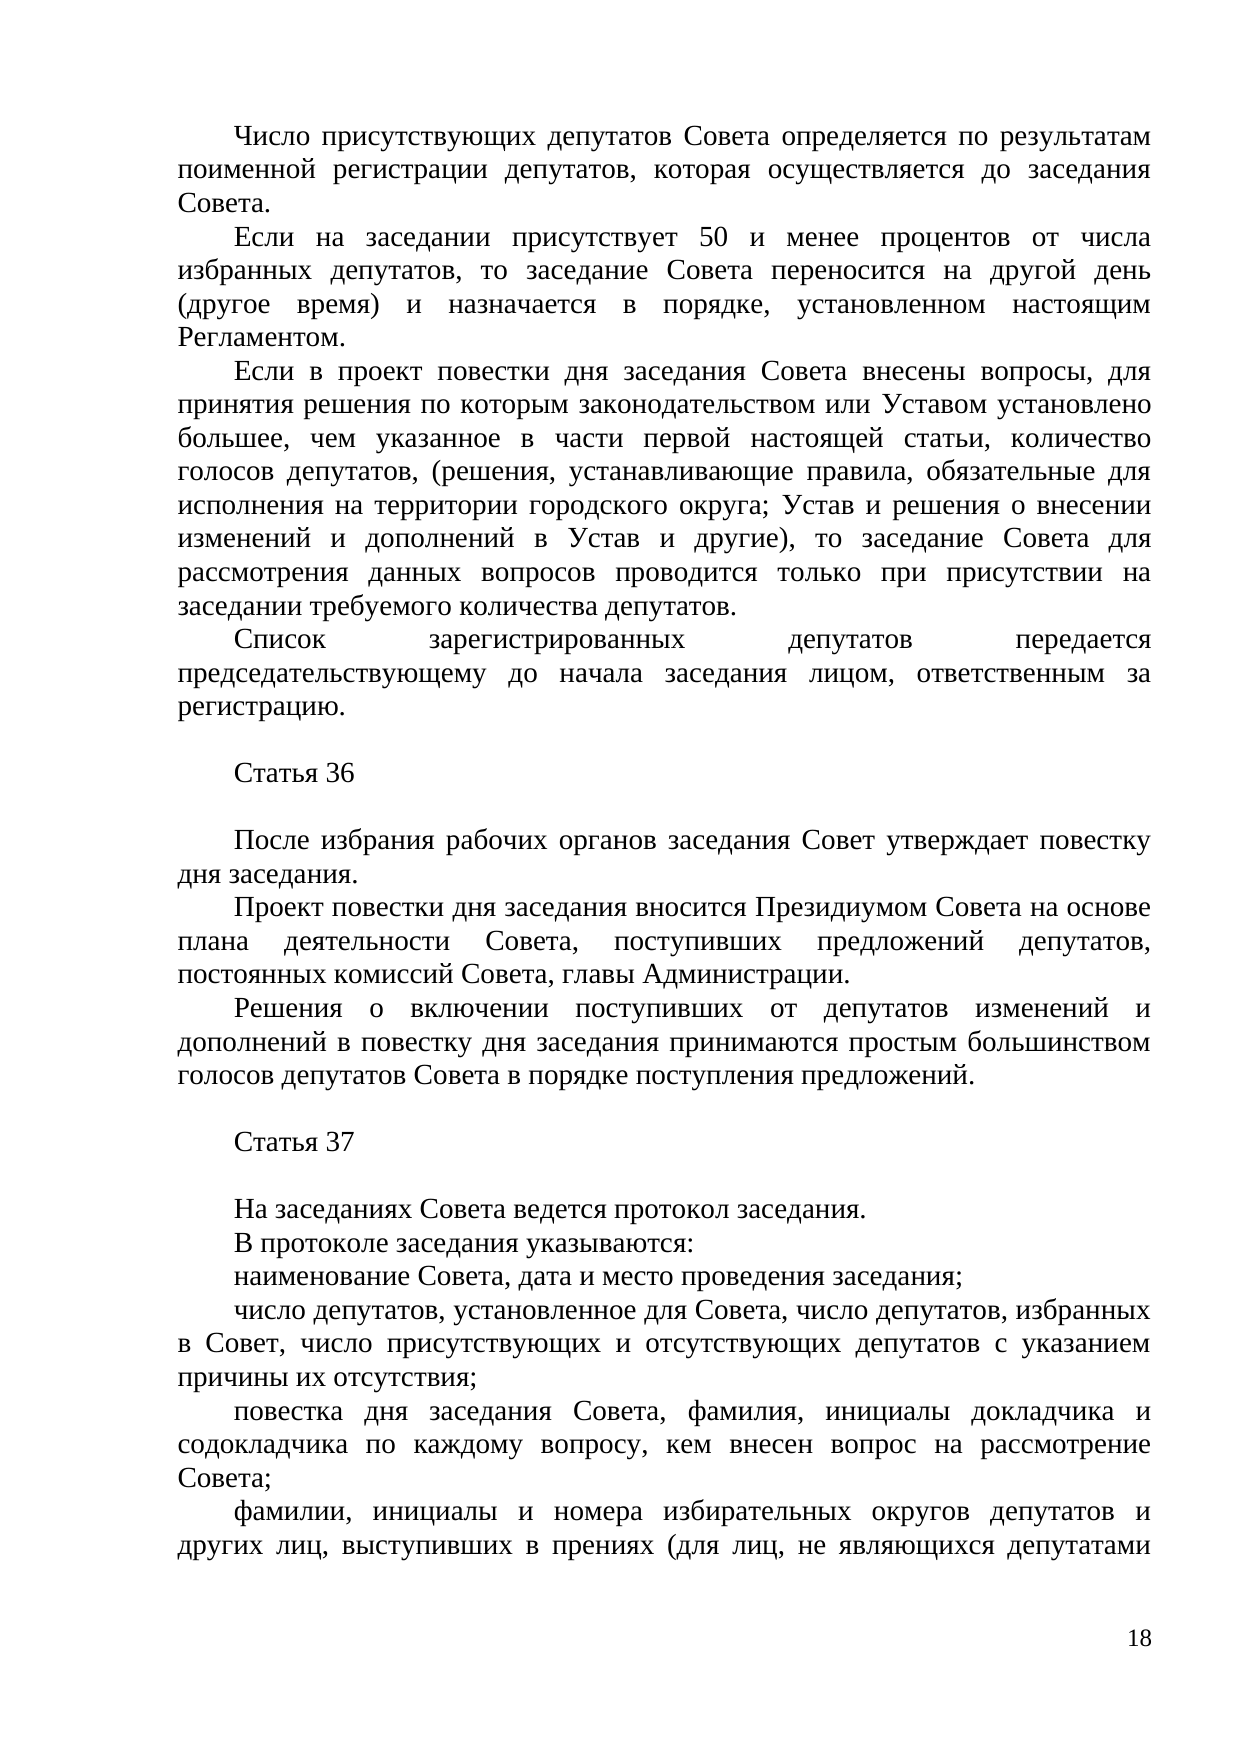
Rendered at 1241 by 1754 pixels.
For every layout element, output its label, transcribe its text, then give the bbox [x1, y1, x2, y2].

text В протоколе заседания указываются: [177, 1225, 1152, 1258]
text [177, 1493, 1152, 1560]
text После избрания рабочих органов заседания Совет утверждает повестку дня заседания. [177, 822, 1152, 889]
text наименование Совета, дата и место проведения заседания; [177, 1258, 1152, 1292]
text Число присутствующих депутатов Совета определяется по результатам поименной регистрации депутатов, которая осуществляется до заседания Совета. [177, 118, 1152, 219]
text Проект повестки дня заседания вносится Президиумом Совета на основе плана деятельности Совета, поступивших предложений депутатов, постоянных комиссий Совета, главы Администрации. [177, 889, 1152, 990]
text число депутатов, установленное для Совета, число депутатов, избранных в Совет, число присутствующих и отсутствующих депутатов с указанием причины их отсутствия; [177, 1292, 1152, 1393]
text повестка дня заседания Совета, фамилия, инициалы докладчика и содокладчика по каждому вопросу, кем внесен вопрос на рассмотрение Совета; [177, 1393, 1152, 1493]
text Статья 37 [177, 1124, 1152, 1158]
text Если на заседании присутствует 50 и менее процентов от числа избранных депутатов, то заседание Совета переносится на другой день (другое время) и назначается в порядке, установленном настоящим Регламентом. [177, 219, 1152, 353]
text Список зарегистрированных депутатов передается председательствующему до начала заседания лицом, ответственным за регистрацию. [177, 621, 1152, 722]
text Решения о включении поступивших от депутатов изменений и дополнений в повестку дня заседания принимаются простым большинством голосов депутатов Совета в порядке поступления предложений. [177, 990, 1152, 1091]
text На заседаниях Совета ведется протокол заседания. [177, 1191, 1152, 1225]
text Статья 36 [177, 755, 1152, 789]
text Если в проект повестки дня заседания Совета внесены вопросы, для принятия решения по которым законодательством или Уставом установлено большее, чем указанное в части первой настоящей статьи, количество голосов депутатов, (решения, устанавливающие правила, обязательные для исполнения на территории городского округа; Устав и решения о внесении изменений и дополнений в Устав и другие), то заседание Совета для рассмотрения данных вопросов проводится только при присутствии на заседании требуемого количества депутатов. [177, 353, 1152, 621]
